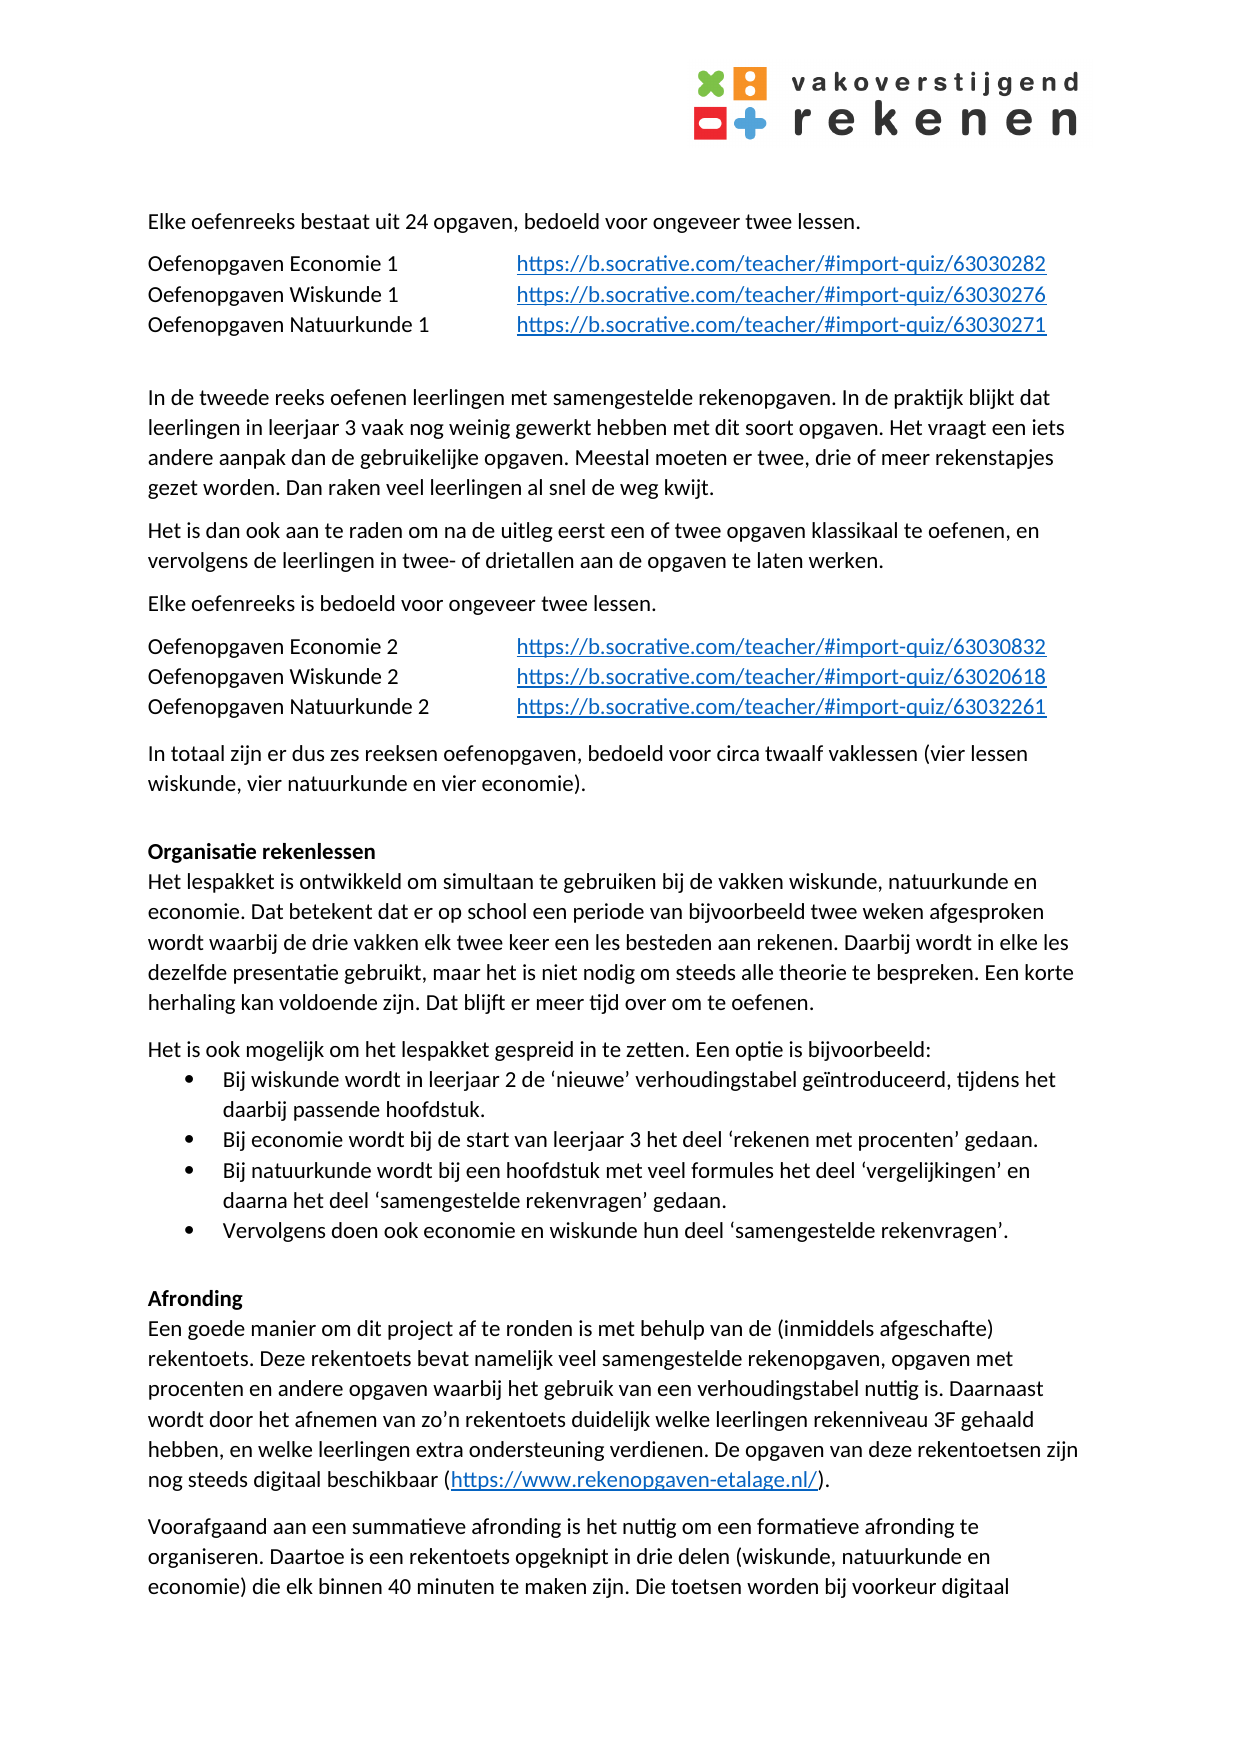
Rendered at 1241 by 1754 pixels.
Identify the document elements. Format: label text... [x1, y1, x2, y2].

text Organisatie rekenlessen [148, 837, 1093, 865]
text Oefenopgaven Wiskunde 1 https://b.socrative.com/teacher/#import-quiz/63030276 [148, 280, 1093, 308]
text In totaal zijn er dus zes reeksen oefenopgaven, bedoeld voor circa twaalf vaklessen (vier lessen wiskunde, vier natuurkunde en vier economie). [148, 739, 1093, 797]
list Bij economie wordt bij de start van leerjaar 3 het deel ‘rekenen met procenten’ gedaan. [185, 1126, 1093, 1153]
text Het lespakket is ontwikkeld om simultaan te gebruiken bij de vakken wiskunde, natuurkunde en economie. Dat betekent dat er op school een periode van bijvoorbeeld twee weken afgesproken wordt waarbij de drie vakken elk twee keer een les besteden aan rekenen. Daarbij wordt in elke les dezelfde presentatie gebruikt, maar het is niet nodig om steeds alle theorie te bespreken. Een korte herhaling kan voldoende zijn. Dat blijft er meer tijd over om te oefenen. [148, 867, 1093, 1016]
text Oefenopgaven Natuurkunde 1 https://b.socrative.com/teacher/#import-quiz/63030271 [148, 310, 1093, 338]
picture [686, 59, 1093, 148]
text Het is dan ook aan te raden om na de uitleg eerst een of twee opgaven klassikaal te oefenen, en vervolgens de leerlingen in twee- of drietallen aan de opgaven te laten werken. [148, 516, 1093, 574]
text Oefenopgaven Economie 1 https://b.socrative.com/teacher/#import-quiz/63030282 [148, 249, 1093, 277]
text Elke oefenreeks is bedoeld voor ongeveer twee lessen. [148, 589, 1093, 617]
text Oefenopgaven Wiskunde 2 https://b.socrative.com/teacher/#import-quiz/63020618 [148, 662, 1093, 690]
list Bij wiskunde wordt in leerjaar 2 de ‘nieuwe’ verhoudingstabel geïntroduceerd, tijdens het daarbij passende hoofdstuk. [185, 1065, 1093, 1123]
list Bij natuurkunde wordt bij een hoofdstuk met veel formules het deel ‘vergelijkingen’ en daarna het deel ‘samengestelde rekenvragen’ gedaan. [185, 1156, 1093, 1214]
text Afronding [148, 1284, 1093, 1312]
text In de tweede reeks oefenen leerlingen met samengestelde rekenopgaven. In de praktijk blijkt dat leerlingen in leerjaar 3 vaak nog weinig gewerkt hebben met dit soort opgaven. Het vraagt een iets andere aanpak dan de gebruikelijke opgaven. Meestal moeten er twee, drie of meer rekenstapjes gezet worden. Dan raken veel leerlingen al snel de weg kwijt. [148, 383, 1093, 501]
text Oefenopgaven Natuurkunde 2 https://b.socrative.com/teacher/#import-quiz/63032261 [148, 692, 1093, 720]
text Oefenopgaven Economie 2 https://b.socrative.com/teacher/#import-quiz/63030832 [148, 632, 1093, 660]
text Het is ook mogelijk om het lespakket gespreid in te zetten. Een optie is bijvoorbeeld: [148, 1035, 1093, 1063]
text Een goede manier om dit project af te ronden is met behulp van de (inmiddels afgeschafte) rekentoets. Deze rekentoets bevat namelijk veel samengestelde rekenopgaven, opgaven met procenten en andere opgaven waarbij het gebruik van een verhoudingstabel nuttig is. Daarnaast wordt door het afnemen van zo’n rekentoets duidelijk welke leerlingen rekenniveau 3F gehaald hebben, en welke leerlingen extra ondersteuning verdienen. De opgaven van deze rekentoetsen zijn nog steeds digitaal beschikbaar (https://www.rekenopgaven-etalage.nl/). [148, 1314, 1093, 1493]
text Elke oefenreeks bestaat uit 24 opgaven, bedoeld voor ongeveer twee lessen. [148, 207, 1093, 235]
list Vervolgens doen ook economie en wiskunde hun deel ‘samengestelde rekenvragen’. [185, 1216, 1093, 1244]
